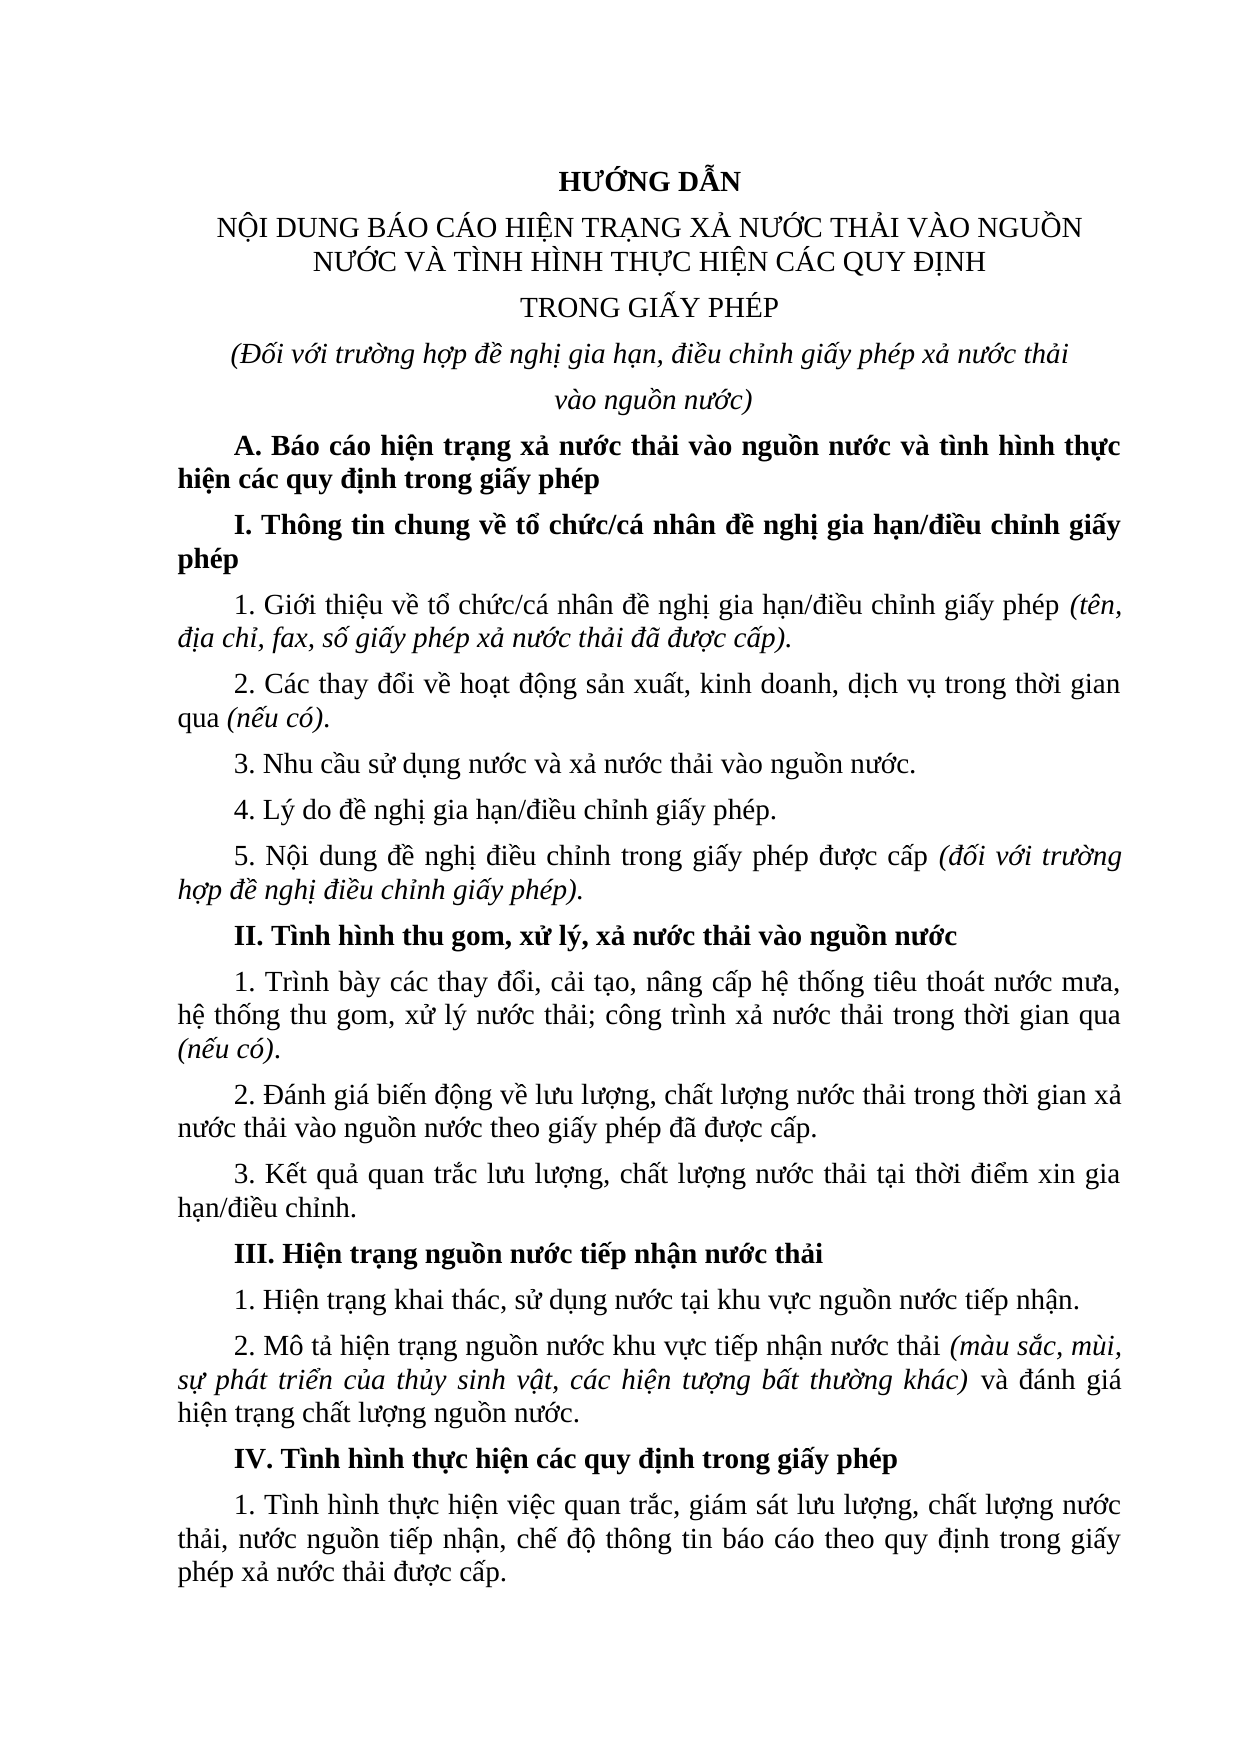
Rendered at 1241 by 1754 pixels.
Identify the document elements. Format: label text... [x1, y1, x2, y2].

text 3. Kết quả quan trắc lưu lượng, chất lượng nước thải tại thời điểm xin gia hạn/điều chỉnh. [177, 1157, 1122, 1224]
text 2. Các thay đổi về hoạt động sản xuất, kinh doanh, dịch vụ trong thời gian qua (nếu có). [177, 667, 1122, 734]
text A. Báo cáo hiện trạng xả nước thải vào nguồn nước và tình hình thực hiện các quy định trong giấy phép [177, 428, 1122, 495]
text HƯỚNG DẪN [177, 164, 1122, 198]
text TRONG GIẤY PHÉP [177, 290, 1122, 323]
text 1. Tình hình thực hiện việc quan trắc, giám sát lưu lượng, chất lượng nước thải, nước nguồn tiếp nhận, chế độ thông tin báo cáo theo quy định trong giấy phép xả nước thải được cấp. [177, 1487, 1122, 1588]
text 2. Mô tả hiện trạng nguồn nước khu vực tiếp nhận nước thải (màu sắc, mùi, sự phát triển của thủy sinh vật, các hiện tượng bất thường khác) và đánh giá hiện trạng chất lượng nguồn nước. [177, 1328, 1122, 1429]
text 1. Trình bày các thay đổi, cải tạo, nâng cấp hệ thống tiêu thoát nước mưa, hệ thống thu gom, xử lý nước thải; công trình xả nước thải trong thời gian qua (nếu có). [177, 964, 1122, 1064]
text IV. Tình hình thực hiện các quy định trong giấy phép [177, 1441, 1122, 1475]
text vào nguồn nước) [177, 382, 1122, 415]
text I. Thông tin chung về tổ chức/cá nhân đề nghị gia hạn/điều chỉnh giấy phép [177, 507, 1122, 574]
text 1. Giới thiệu về tổ chức/cá nhân đề nghị gia hạn/điều chỉnh giấy phép (tên, địa chỉ, fax, số giấy phép xả nước thải đã được cấp). [177, 587, 1122, 654]
text III. Hiện trạng nguồn nước tiếp nhận nước thải [177, 1236, 1122, 1270]
text 1. Hiện trạng khai thác, sử dụng nước tại khu vực nguồn nước tiếp nhận. [177, 1282, 1122, 1316]
text 4. Lý do đề nghị gia hạn/điều chỉnh giấy phép. [177, 792, 1122, 826]
text (Đối với trường hợp đề nghị gia hạn, điều chỉnh giấy phép xả nước thải [177, 336, 1122, 369]
text II. Tình hình thu gom, xử lý, xả nước thải vào nguồn nước [177, 918, 1122, 951]
text 2. Đánh giá biến động về lưu lượng, chất lượng nước thải trong thời gian xả nước thải vào nguồn nước theo giấy phép đã được cấp. [177, 1077, 1122, 1144]
text 3. Nhu cầu sử dụng nước và xả nước thải vào nguồn nước. [177, 746, 1122, 780]
text 5. Nội dung đề nghị điều chỉnh trong giấy phép được cấp (đối với trường hợp đề nghị điều chỉnh giấy phép). [177, 838, 1122, 905]
text NỘI DUNG BÁO CÁO HIỆN TRẠNG XẢ NƯỚC THẢI VÀO NGUỒN NƯỚC VÀ TÌNH HÌNH THỰC HIỆN CÁC QUY ĐỊNH [177, 210, 1122, 277]
